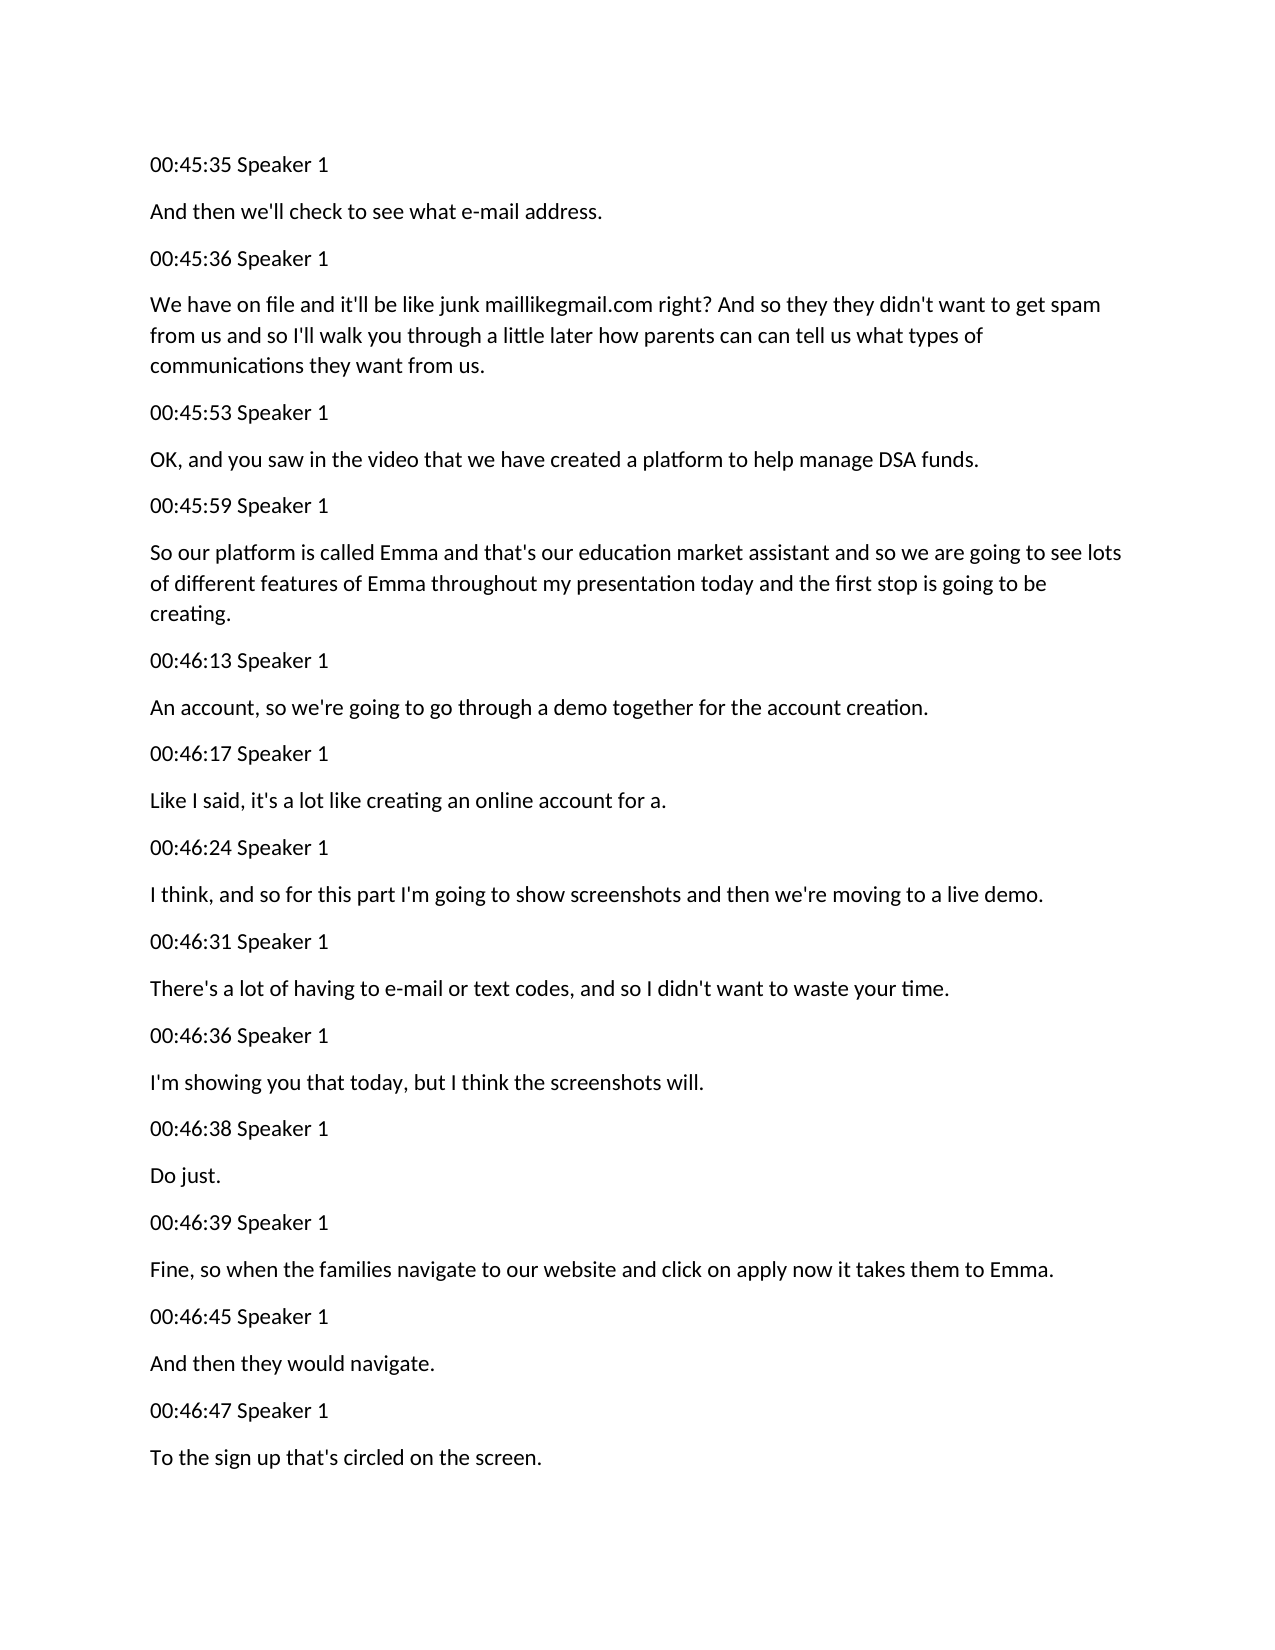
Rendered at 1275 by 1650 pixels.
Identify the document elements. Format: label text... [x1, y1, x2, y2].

text We have on file and it'll be like junk maillikegmail.com right? And so they they didn't want to get spam from us and so I'll walk you through a little later how parents can can tell us what types of communications they want from us. [150, 291, 1125, 379]
text I think, and so for this part I'm going to show screenshots and then we're moving to a live demo. [150, 880, 1125, 908]
text And then we'll check to see what e-mail address. [150, 197, 1125, 225]
text 00:46:17 Speaker 1 [150, 739, 1125, 768]
text 00:46:31 Speaker 1 [150, 927, 1125, 955]
text 00:46:13 Speaker 1 [150, 646, 1125, 674]
text 00:46:36 Speaker 1 [150, 1021, 1125, 1049]
text So our platform is called Emma and that's our education market assistant and so we are going to see lots of different features of Emma throughout my presentation today and the first stop is going to be creating. [150, 538, 1125, 627]
text 00:46:47 Speaker 1 [150, 1396, 1125, 1424]
text Do just. [150, 1161, 1125, 1189]
text And then they would navigate. [150, 1349, 1125, 1377]
text 00:45:53 Speaker 1 [150, 398, 1125, 426]
text 00:46:24 Speaker 1 [150, 833, 1125, 861]
text 00:45:35 Speaker 1 [150, 150, 1125, 178]
text There's a lot of having to e-mail or text codes, and so I didn't want to waste your time. [150, 974, 1125, 1002]
text 00:45:36 Speaker 1 [150, 244, 1125, 272]
text Fine, so when the families navigate to our website and click on apply now it takes them to Emma. [150, 1255, 1125, 1283]
text 00:46:38 Speaker 1 [150, 1114, 1125, 1143]
text An account, so we're going to go through a demo together for the account creation. [150, 693, 1125, 721]
text OK, and you saw in the video that we have created a platform to help manage DSA funds. [150, 445, 1125, 473]
text 00:45:59 Speaker 1 [150, 492, 1125, 520]
text 00:46:39 Speaker 1 [150, 1208, 1125, 1236]
text I'm showing you that today, but I think the screenshots will. [150, 1068, 1125, 1096]
text 00:46:45 Speaker 1 [150, 1302, 1125, 1330]
text Like I said, it's a lot like creating an online account for a. [150, 786, 1125, 814]
text To the sign up that's circled on the screen. [150, 1443, 1125, 1471]
